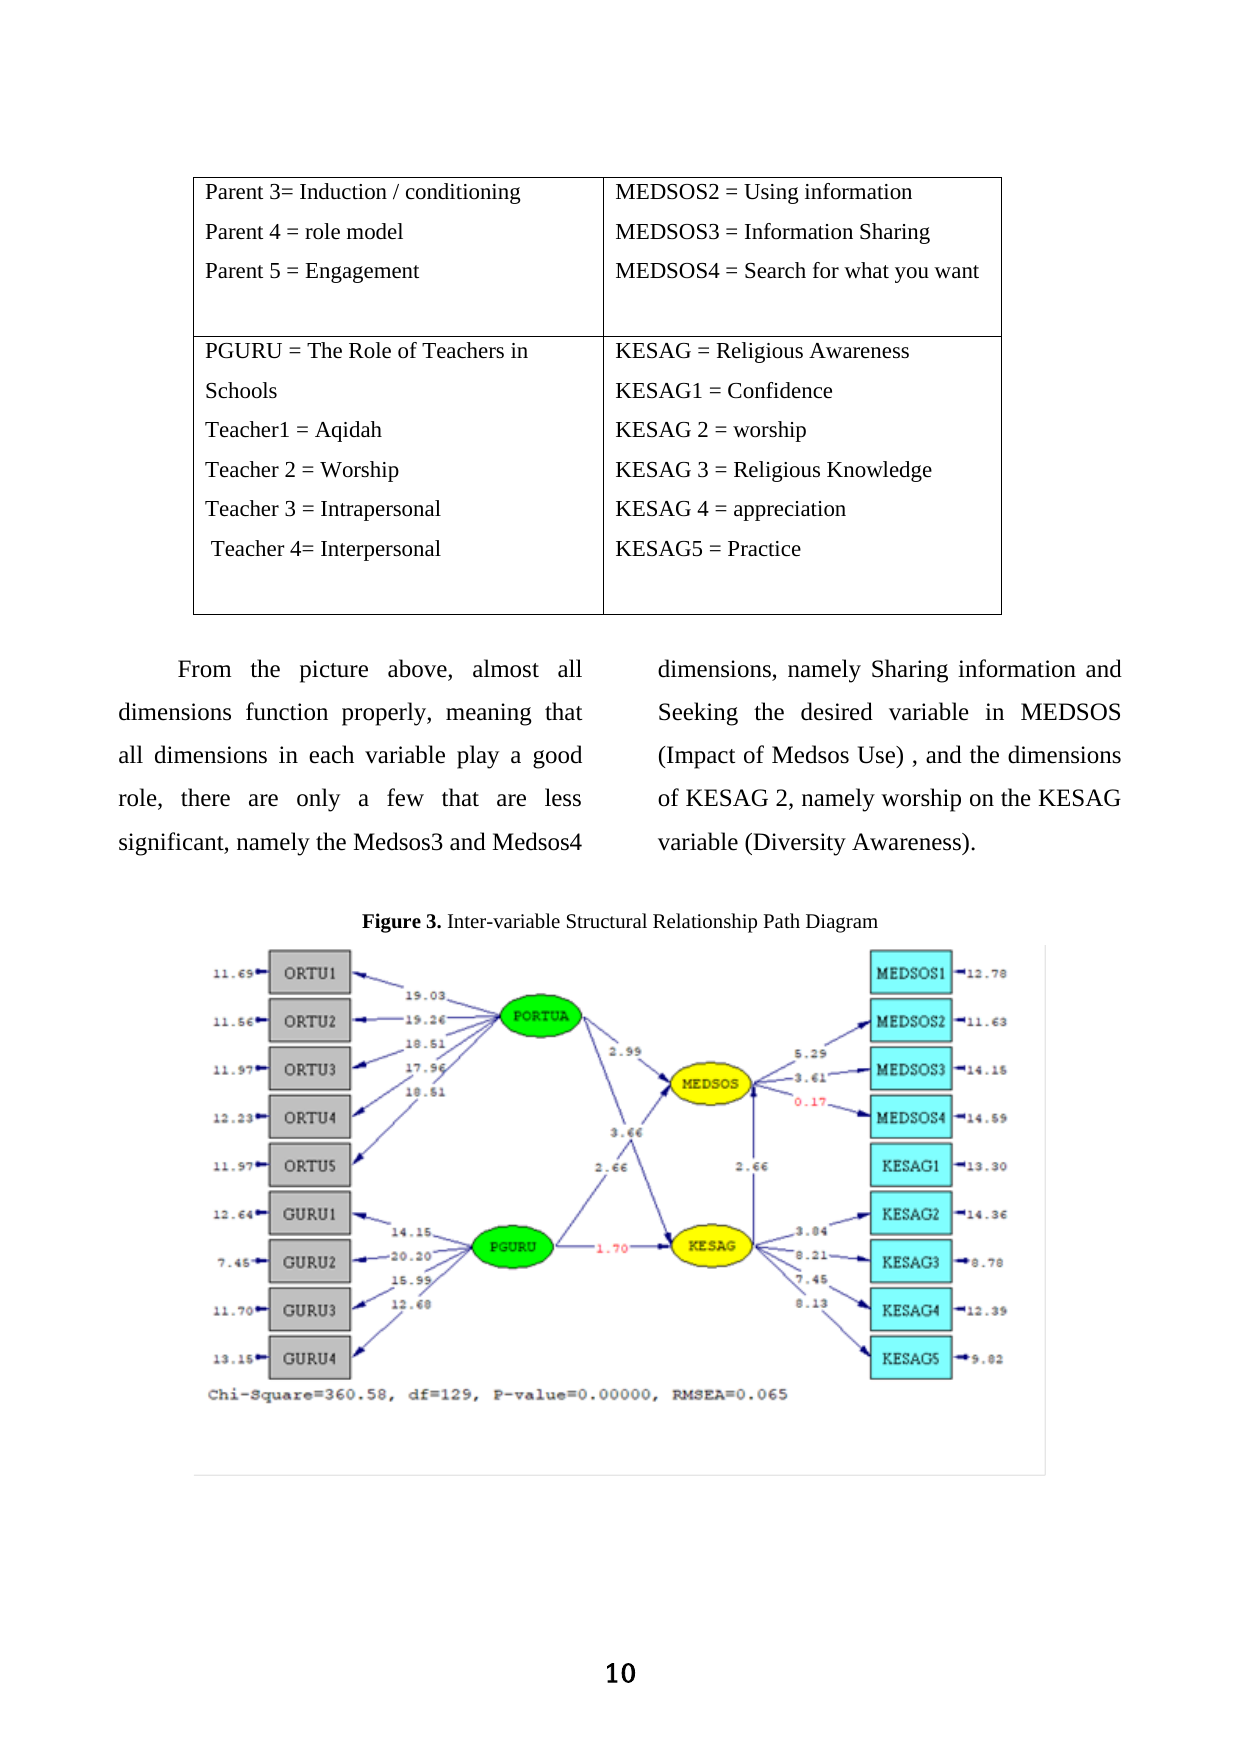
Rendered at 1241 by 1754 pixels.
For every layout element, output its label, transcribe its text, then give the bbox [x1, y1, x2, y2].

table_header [194, 178, 603, 336]
text From the picture above, almost all dimensions function properly, meaning that all dimensions in each variable play a good role, there are only a few that are less significant, namely the Medsos3 and Medsos4 dimensions, namely Sharing information and Seeking the desired variable in MEDSOS (Impact of Medsos Use) , and the dimensions of KESAG 2, namely worship on the KESAG variable (Diversity Awareness). [658, 654, 1122, 855]
text Figure 3. Inter-variable Structural Relationship Path Diagram [118, 909, 1122, 933]
text From the picture above, almost all dimensions function properly, meaning that all dimensions in each variable play a good role, there are only a few that are less significant, namely the Medsos3 and Medsos4 dimensions, namely Sharing information and Seeking the desired variable in MEDSOS (Impact of Medsos Use) , and the dimensions of KESAG 2, namely worship on the KESAG variable (Diversity Awareness). [118, 654, 583, 855]
table_cell PGURU = The Role of Teachers in Schools Teacher1 = Aqidah Teacher 2 = Worship Teacher 3 = Intrapersonal Teacher 4= Interpersonal [194, 337, 603, 613]
picture [193, 945, 1047, 1477]
table_cell KESAG = Religious Awareness KESAG1 = Confidence KESAG 2 = worship KESAG 3 = Religious Knowledge KESAG 4 = appreciation KESAG5 = Practice [604, 337, 1001, 613]
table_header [604, 178, 1001, 336]
